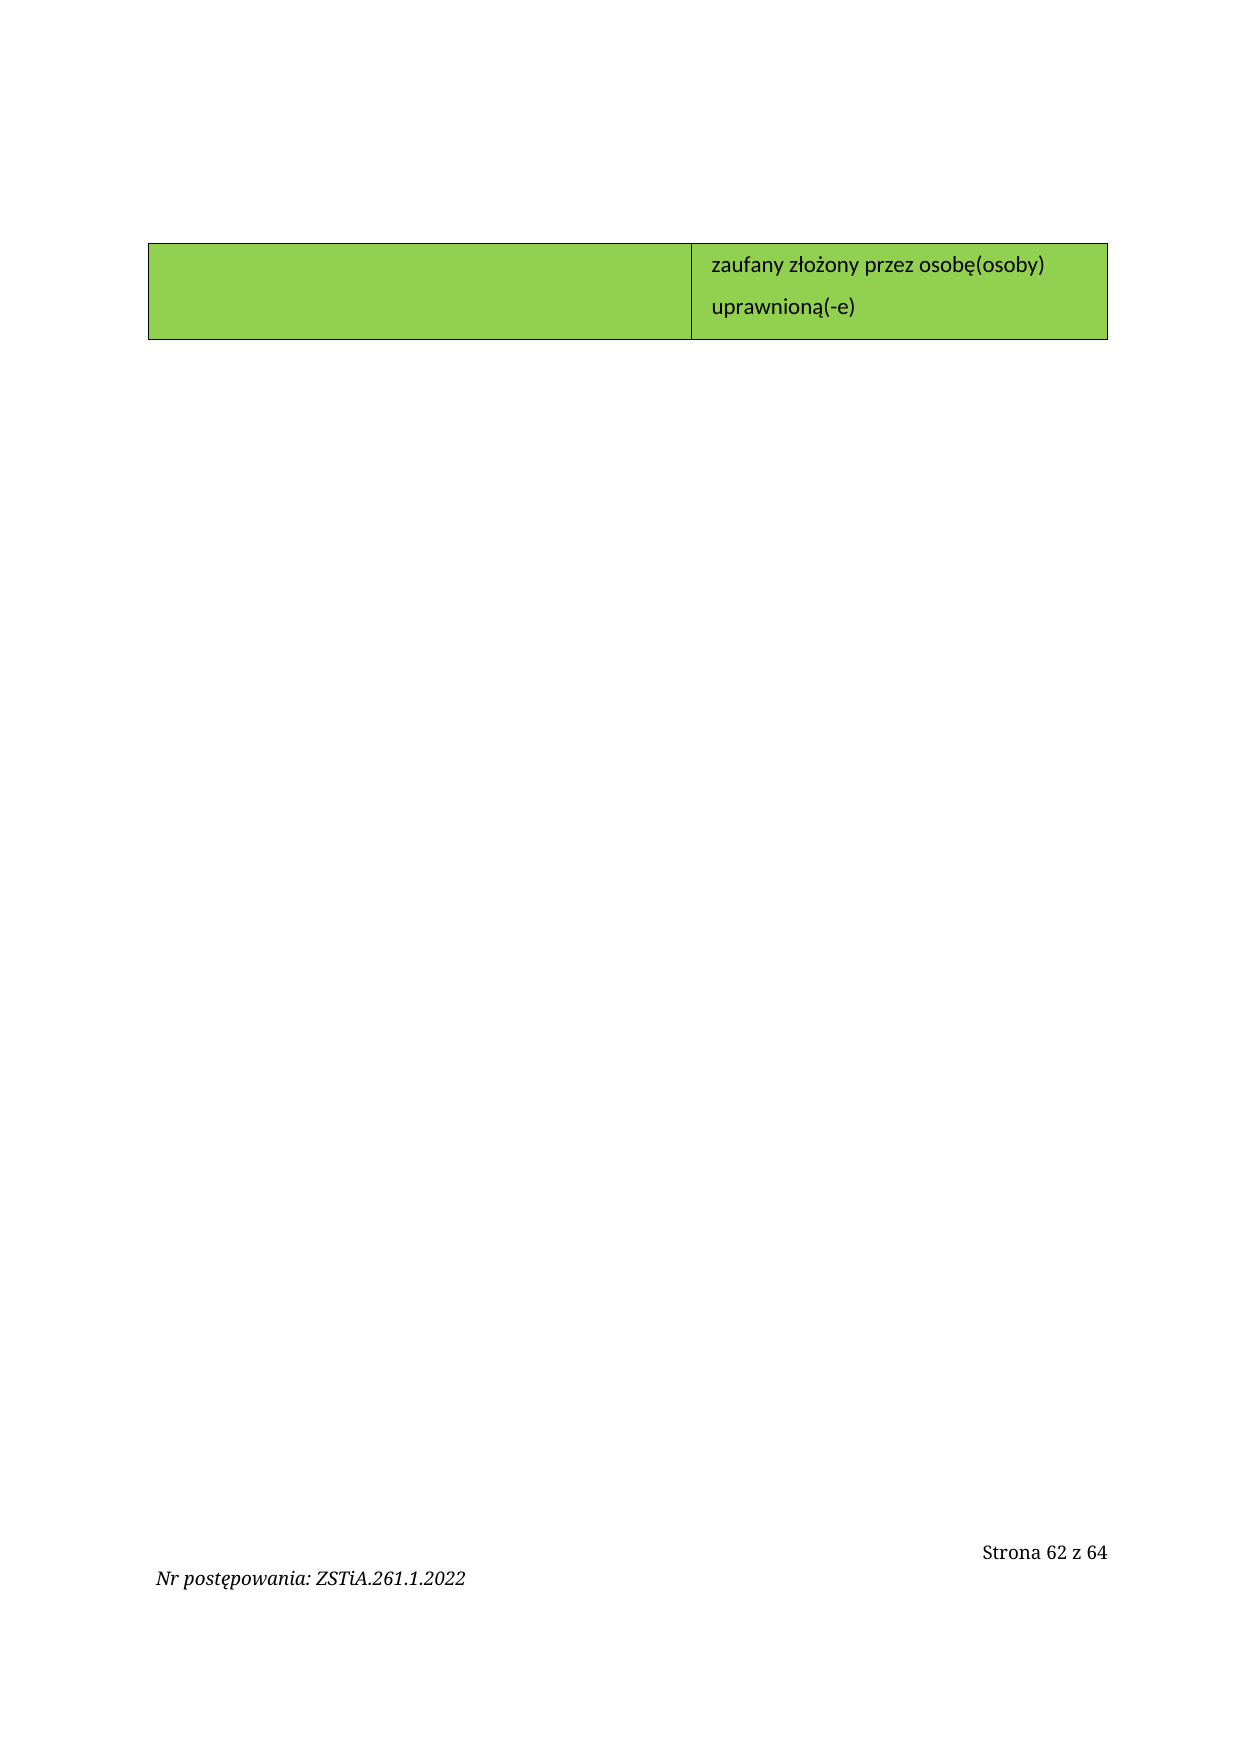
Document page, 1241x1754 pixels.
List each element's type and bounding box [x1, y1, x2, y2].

table_header [692, 244, 1107, 339]
table_header [149, 244, 691, 339]
